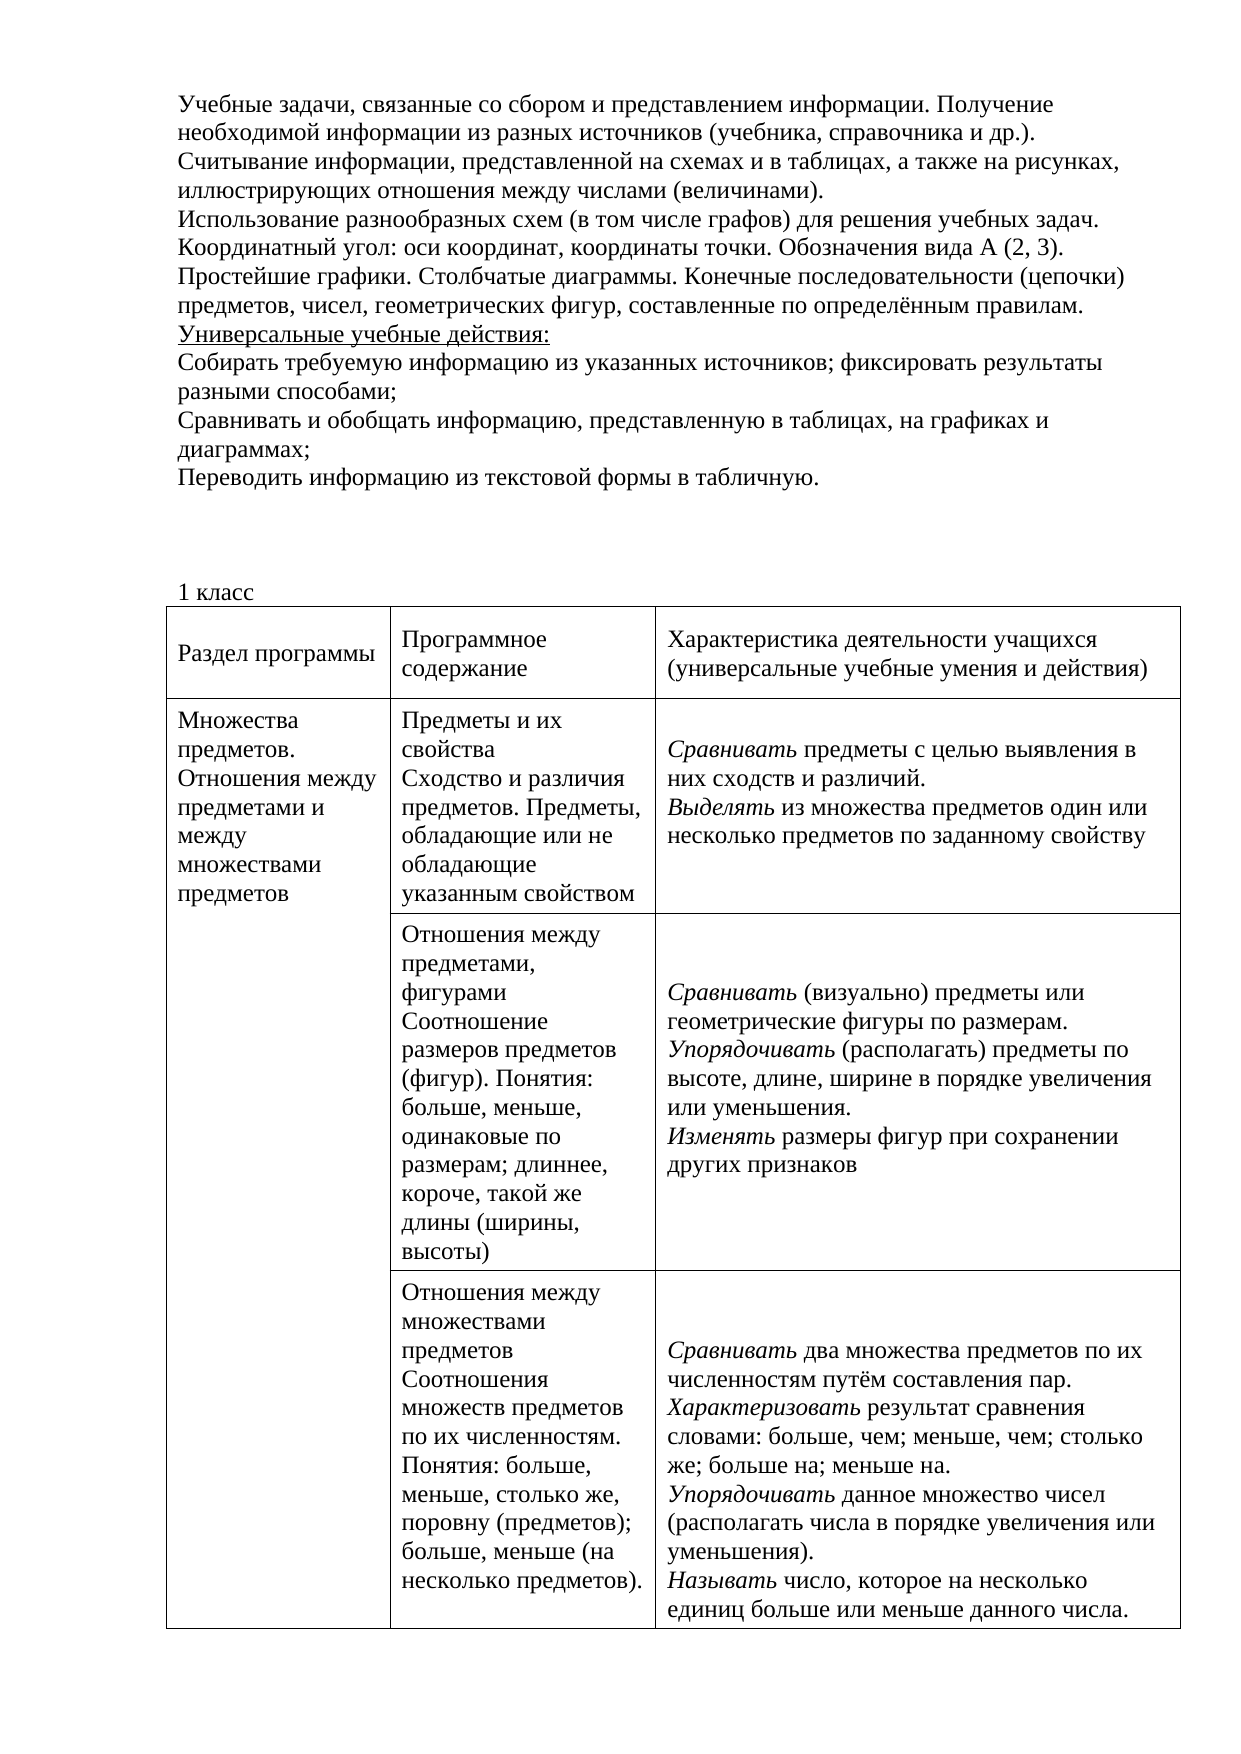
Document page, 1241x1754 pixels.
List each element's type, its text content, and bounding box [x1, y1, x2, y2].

text Простейшие графики. Столбчатые диаграммы. Конечные последовательности (цепочки) предметов, чисел, геометрических фигур, составленные по определённым правилам. [177, 261, 1152, 319]
table_cell Отношения между предметами, фигурами Соотношение размеров предметов (фигур). Понятия: больше, меньше, одинаковые по размерам; длиннее, короче, такой же длины (ширины, высоты) [391, 914, 655, 1270]
table_header Программное содержание [391, 607, 655, 698]
text 1 класс [177, 577, 1152, 606]
text Универсальные учебные действия: [177, 319, 1152, 347]
text Сравнивать и обобщать информацию, представленную в таблицах, на графиках и диаграммах; [177, 405, 1152, 462]
text Считывание информации, представленной на схемах и в таблицах, а также на рисунках, иллюстрирующих отношения между числами (величинами). [177, 146, 1152, 204]
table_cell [391, 1271, 655, 1628]
text Использование разнообразных схем (в том числе графов) для решения учебных задач. [177, 204, 1152, 232]
text Переводить информацию из текстовой формы в табличную. [177, 462, 1152, 491]
text Учебные задачи, связанные со сбором и представлением информации. Получение необходимой информации из разных источников (учебника, справочника и др.). [177, 89, 1152, 146]
table_cell Предметы и их свойства Сходство и различия предметов. Предметы, обладающие или не обладающие указанным свойством [391, 699, 655, 912]
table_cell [656, 1271, 1180, 1628]
text Собирать требуемую информацию из указанных источников; фиксировать результаты разными способами; [177, 347, 1152, 405]
text Координатный угол: оси координат, координаты точки. Обозначения вида А (2, 3). [177, 232, 1152, 261]
table_cell Сравнивать (визуально) предметы или геометрические фигуры по размерам. Упорядочивать (располагать) предметы по высоте, длине, ширине в порядке увеличения или уменьшения. Изменять размеры фигур при сохранении других признаков [656, 914, 1180, 1270]
table_cell Множества предметов. Отношения между предметами и между множествами предметов [167, 699, 390, 1628]
table_cell Сравнивать предметы с целью выявления в них сходств и различий. Выделять из множества предметов один или несколько предметов по заданному свойству [656, 699, 1180, 912]
table_header Характеристика деятельности учащихся (универсальные учебные умения и действия) [656, 607, 1180, 698]
table_header Раздел программы [167, 607, 390, 698]
